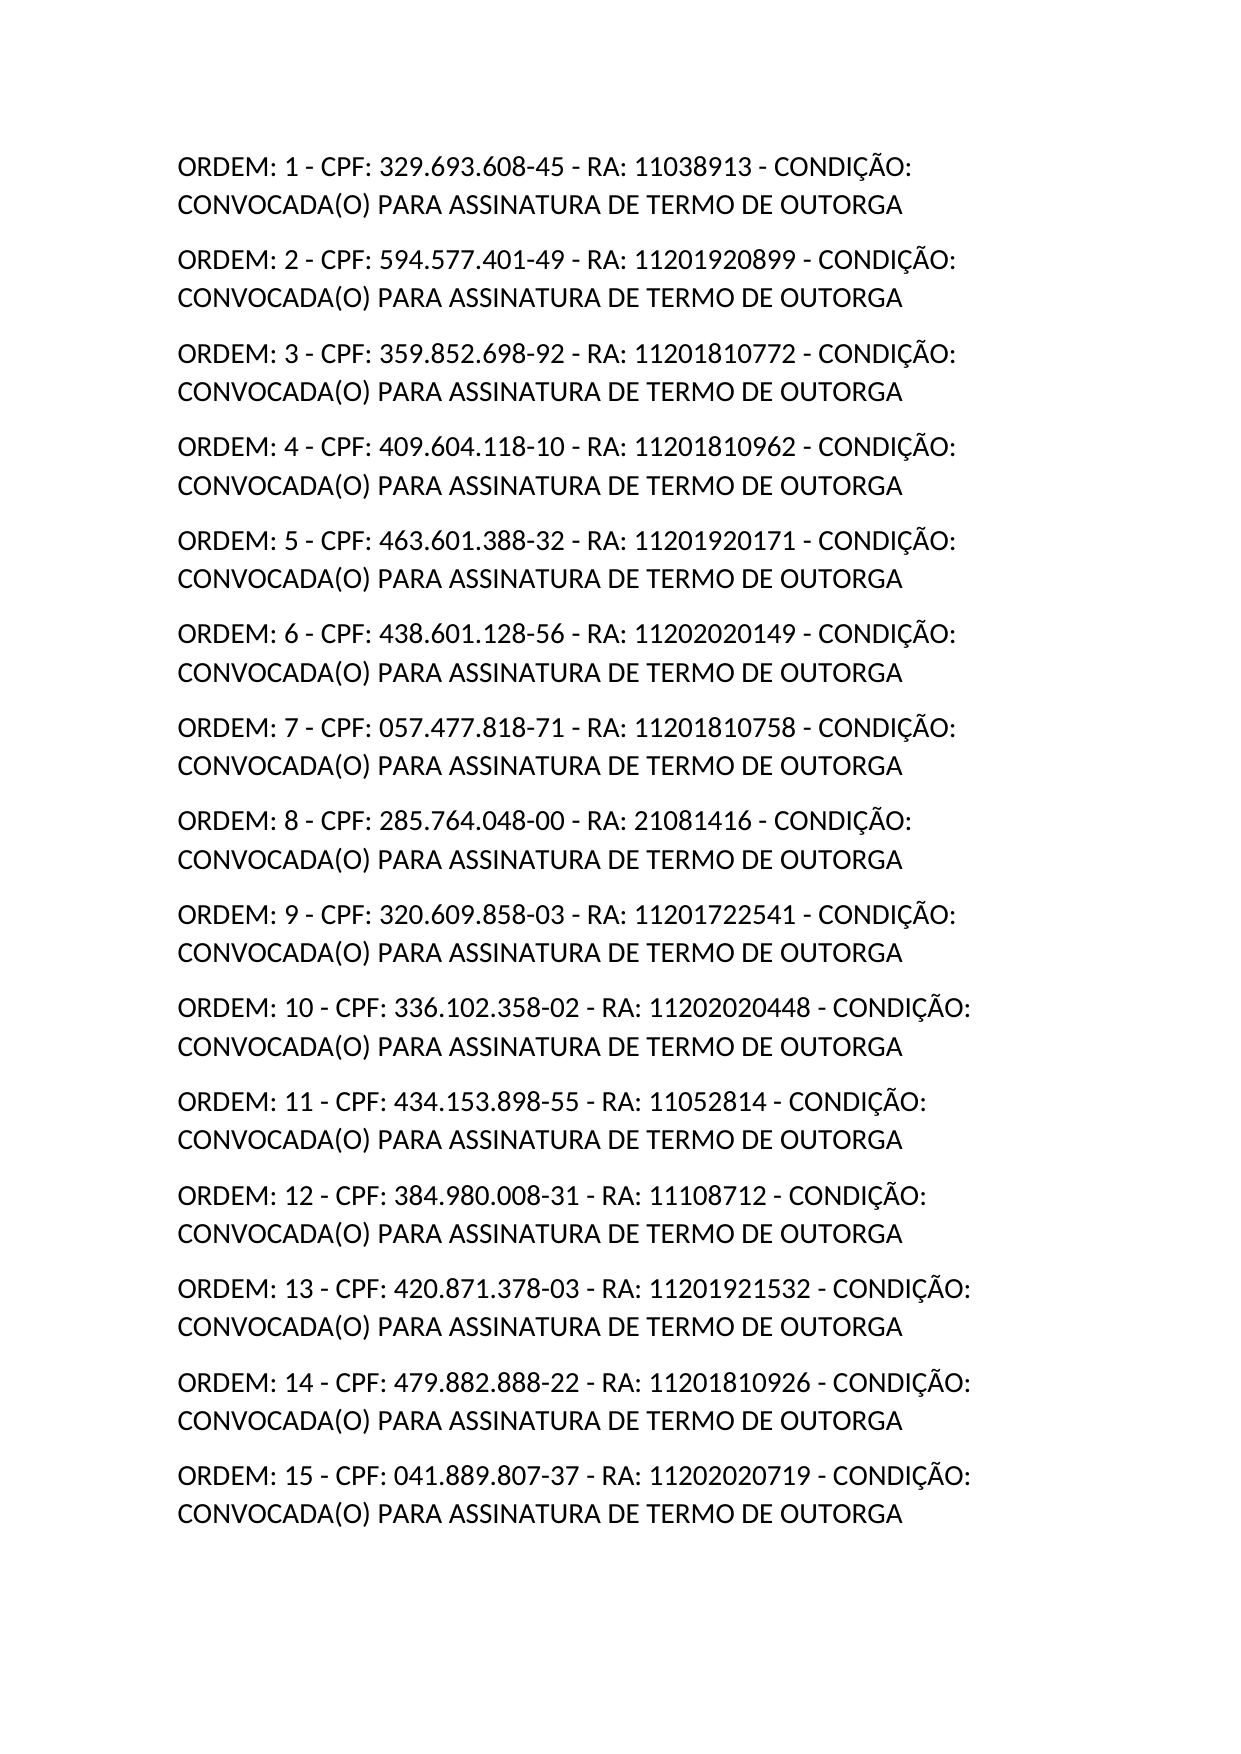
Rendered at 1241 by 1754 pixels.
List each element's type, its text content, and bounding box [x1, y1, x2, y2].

text ORDEM: 11 - CPF: 434.153.898-55 - RA: 11052814 - CONDIÇÃO: CONVOCADA(O) PARA ASSINATURA DE TERMO DE OUTORGA [177, 1083, 1063, 1157]
text ORDEM: 9 - CPF: 320.609.858-03 - RA: 11201722541 - CONDIÇÃO: CONVOCADA(O) PARA ASSINATURA DE TERMO DE OUTORGA [177, 896, 1063, 970]
text ORDEM: 3 - CPF: 359.852.698-92 - RA: 11201810772 - CONDIÇÃO: CONVOCADA(O) PARA ASSINATURA DE TERMO DE OUTORGA [177, 335, 1063, 409]
text ORDEM: 10 - CPF: 336.102.358-02 - RA: 11202020448 - CONDIÇÃO: CONVOCADA(O) PARA ASSINATURA DE TERMO DE OUTORGA [177, 989, 1063, 1063]
text ORDEM: 5 - CPF: 463.601.388-32 - RA: 11201920171 - CONDIÇÃO: CONVOCADA(O) PARA ASSINATURA DE TERMO DE OUTORGA [177, 522, 1063, 596]
text ORDEM: 6 - CPF: 438.601.128-56 - RA: 11202020149 - CONDIÇÃO: CONVOCADA(O) PARA ASSINATURA DE TERMO DE OUTORGA [177, 615, 1063, 689]
text ORDEM: 7 - CPF: 057.477.818-71 - RA: 11201810758 - CONDIÇÃO: CONVOCADA(O) PARA ASSINATURA DE TERMO DE OUTORGA [177, 709, 1063, 783]
text ORDEM: 12 - CPF: 384.980.008-31 - RA: 11108712 - CONDIÇÃO: CONVOCADA(O) PARA ASSINATURA DE TERMO DE OUTORGA [177, 1177, 1063, 1251]
text ORDEM: 14 - CPF: 479.882.888-22 - RA: 11201810926 - CONDIÇÃO: CONVOCADA(O) PARA ASSINATURA DE TERMO DE OUTORGA [177, 1364, 1063, 1438]
text ORDEM: 15 - CPF: 041.889.807-37 - RA: 11202020719 - CONDIÇÃO: CONVOCADA(O) PARA ASSINATURA DE TERMO DE OUTORGA [177, 1457, 1063, 1531]
text ORDEM: 1 - CPF: 329.693.608-45 - RA: 11038913 - CONDIÇÃO: CONVOCADA(O) PARA ASSINATURA DE TERMO DE OUTORGA [177, 148, 1063, 222]
text ORDEM: 4 - CPF: 409.604.118-10 - RA: 11201810962 - CONDIÇÃO: CONVOCADA(O) PARA ASSINATURA DE TERMO DE OUTORGA [177, 428, 1063, 502]
text ORDEM: 8 - CPF: 285.764.048-00 - RA: 21081416 - CONDIÇÃO: CONVOCADA(O) PARA ASSINATURA DE TERMO DE OUTORGA [177, 802, 1063, 876]
text ORDEM: 2 - CPF: 594.577.401-49 - RA: 11201920899 - CONDIÇÃO: CONVOCADA(O) PARA ASSINATURA DE TERMO DE OUTORGA [177, 241, 1063, 315]
text ORDEM: 13 - CPF: 420.871.378-03 - RA: 11201921532 - CONDIÇÃO: CONVOCADA(O) PARA ASSINATURA DE TERMO DE OUTORGA [177, 1270, 1063, 1344]
